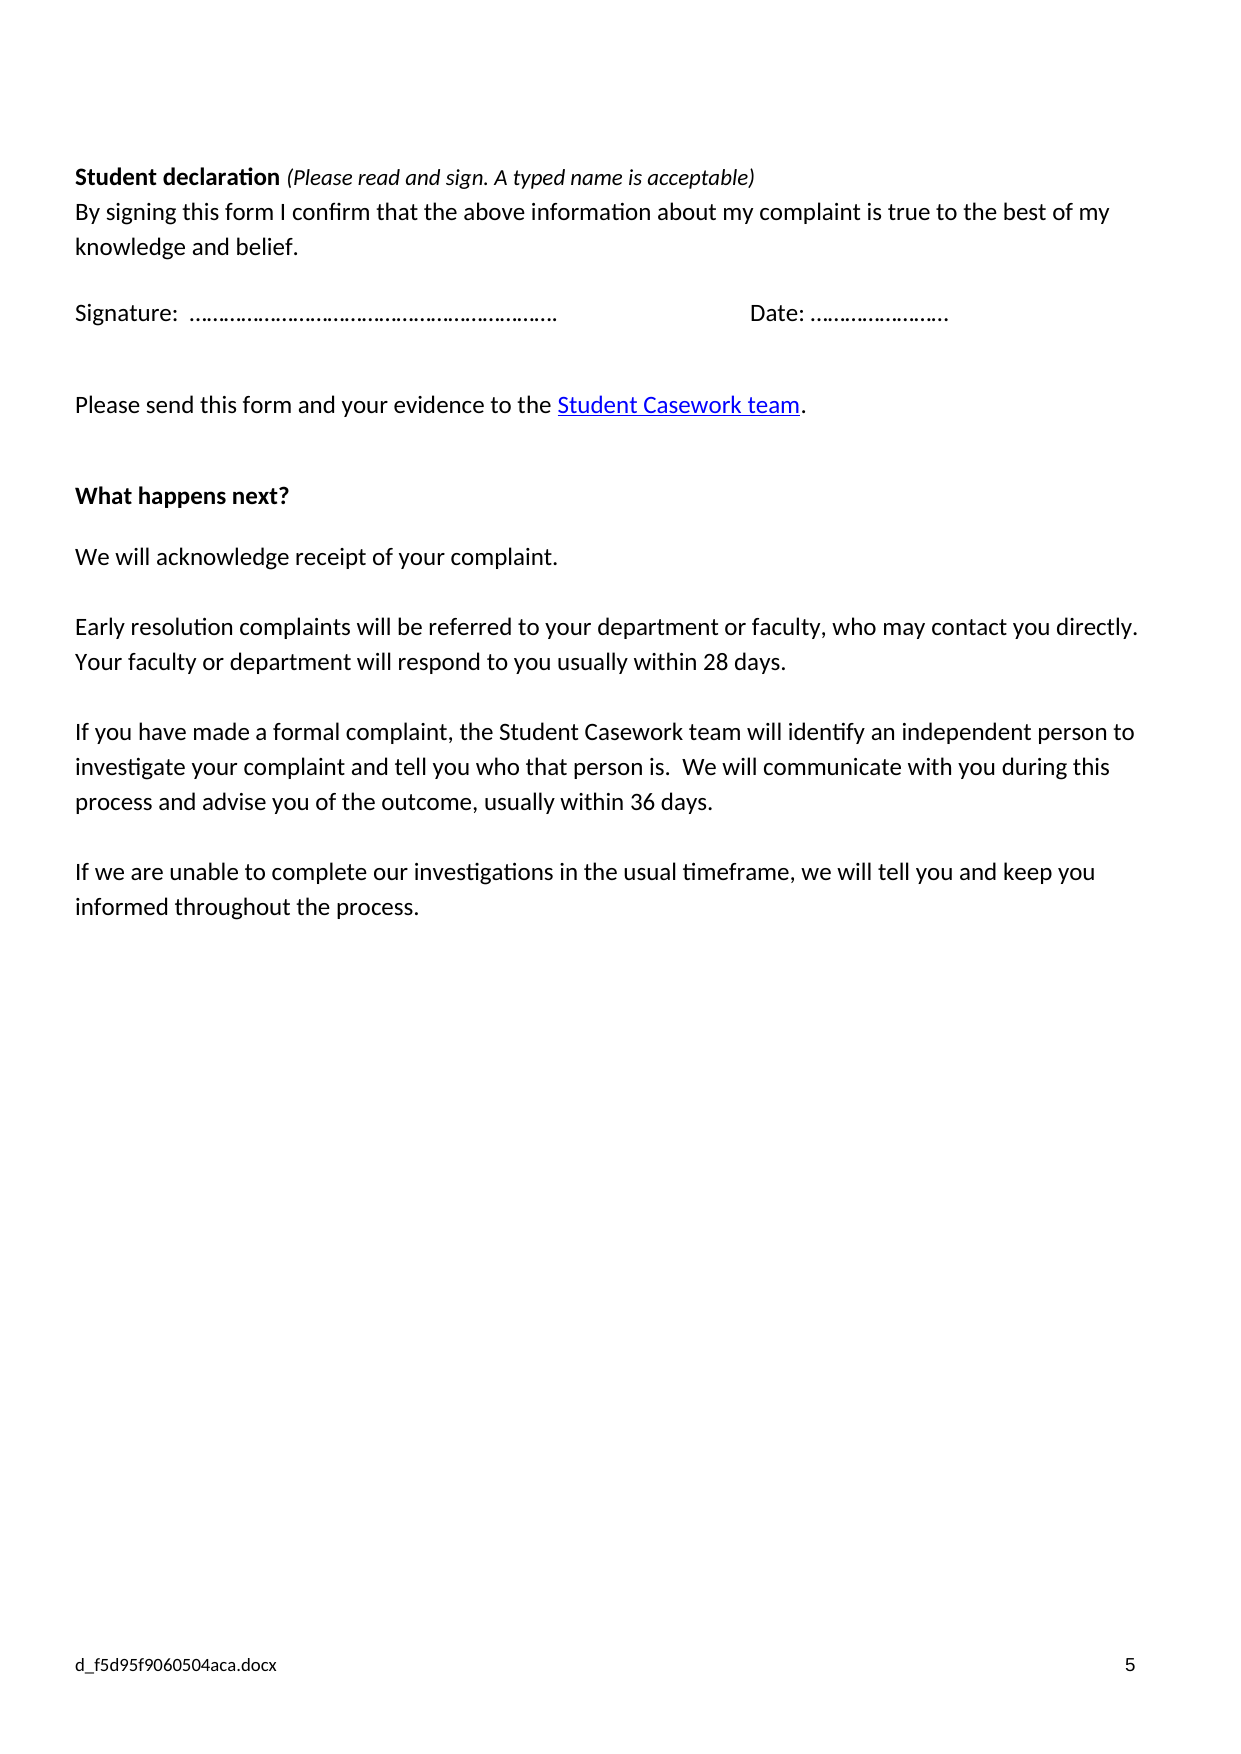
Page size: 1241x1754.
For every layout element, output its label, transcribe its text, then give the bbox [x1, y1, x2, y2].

text Please send this form and your evidence to the Student Casework team. [75, 389, 1165, 419]
text Early resolution complaints will be referred to your department or faculty, who may contact you directly. Your faculty or department will respond to you usually within 28 days. [75, 611, 1165, 677]
text If you have made a formal complaint, the Student Casework team will identify an independent person to investigate your complaint and tell you who that person is. We will communicate with you during this process and advise you of the outcome, usually within 36 days. [75, 716, 1165, 817]
text What happens next? [75, 480, 1165, 511]
text Signature: ………………………………………………………. Date: …………………… [75, 297, 1165, 328]
subtitle By signing this form I confirm that the above information about my complaint is true to the best of my knowledge and belief. [75, 196, 1153, 261]
text We will acknowledge receipt of your complaint. [75, 541, 1165, 572]
text If we are unable to complete our investigations in the usual timeframe, we will tell you and keep you informed throughout the process. [75, 856, 1165, 922]
subtitle Student declaration (Please read and sign. A typed name is acceptable) [75, 161, 1165, 191]
